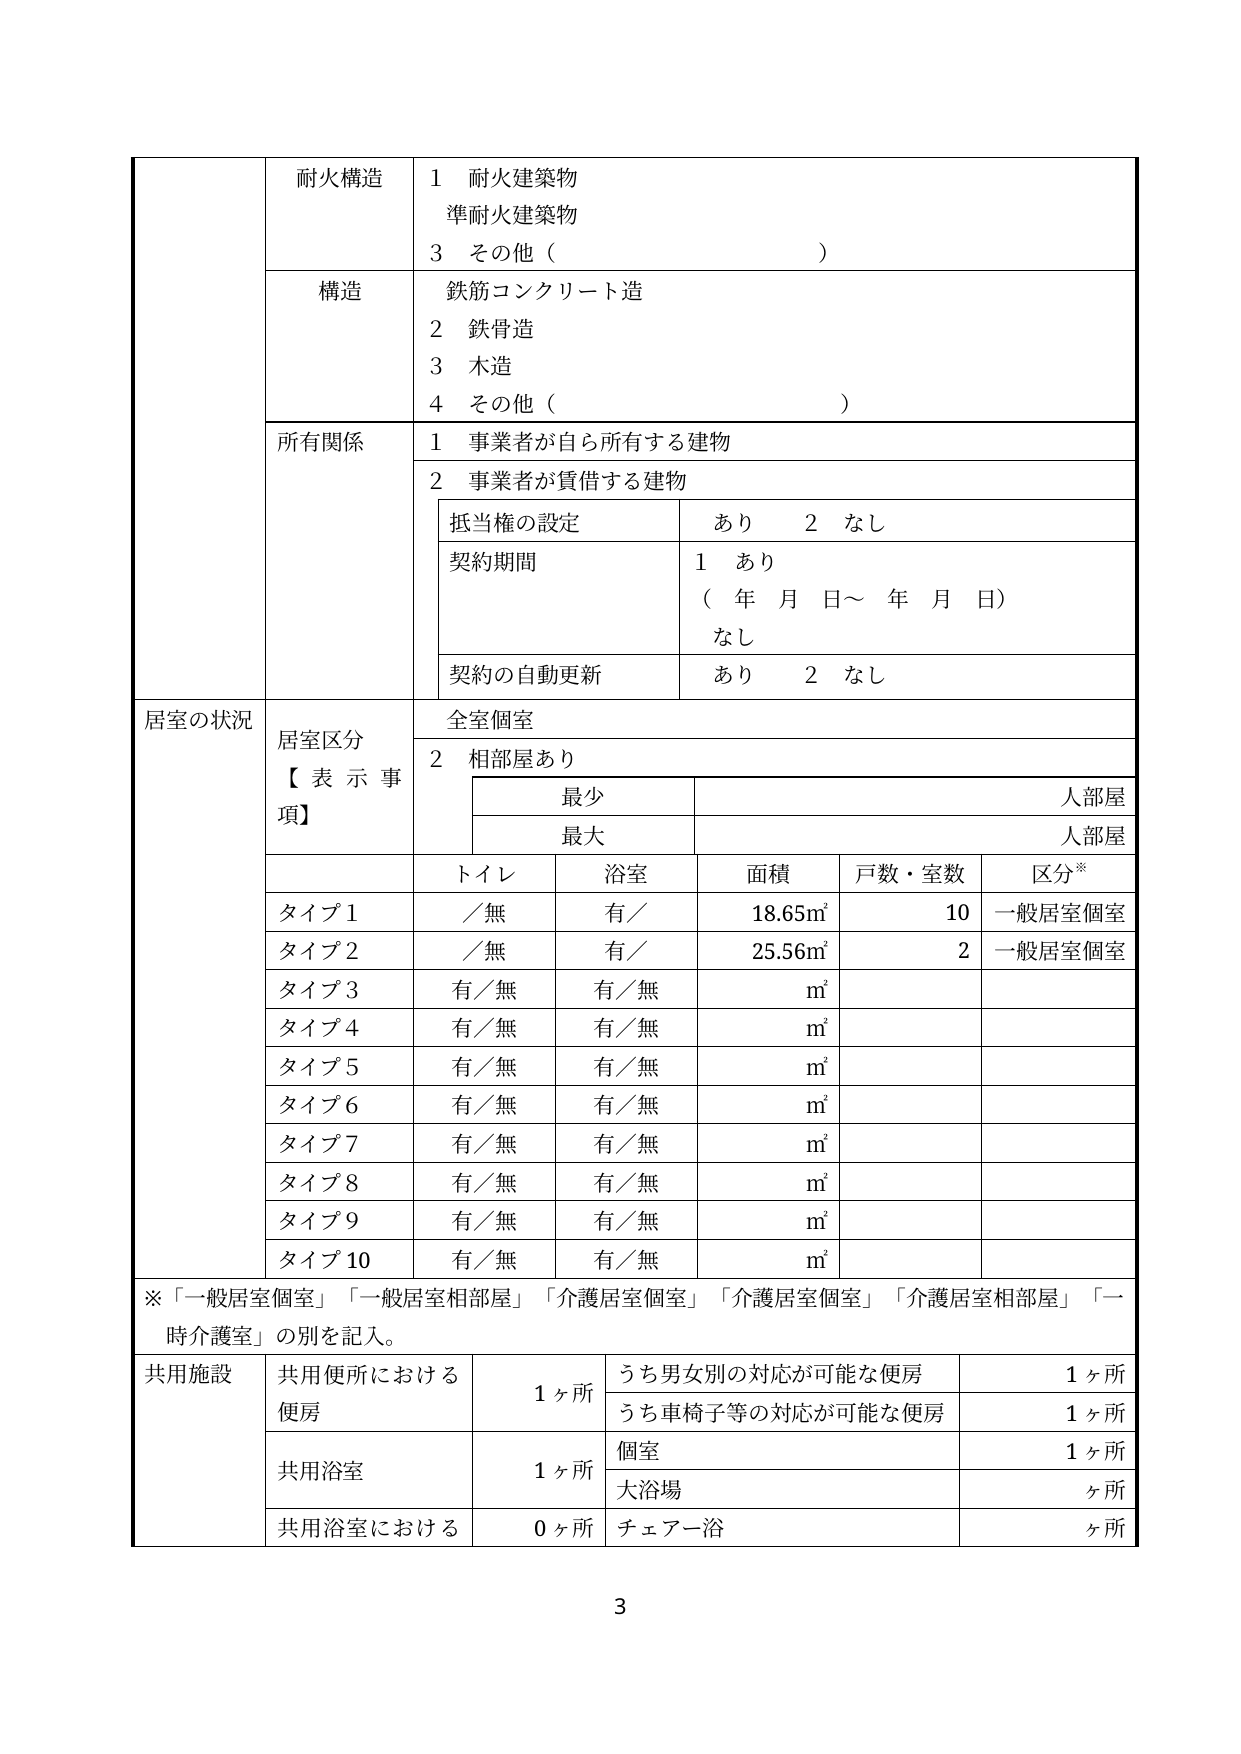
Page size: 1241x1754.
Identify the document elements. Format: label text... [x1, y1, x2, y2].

table_cell 有／無 [414, 970, 555, 1008]
table_cell ㎡ [698, 1163, 839, 1200]
table_cell 面積 [698, 855, 839, 892]
table_cell 構造 [266, 271, 413, 421]
table_cell 有／無 [556, 1240, 697, 1277]
table_cell あり ２ なし [680, 500, 1135, 541]
table_cell 契約期間 [439, 542, 679, 654]
table_cell 区分※ [982, 855, 1135, 892]
table_cell 一般居室個室 [982, 932, 1135, 969]
table_cell 有／無 [414, 1086, 555, 1123]
table_cell タイプ７ [266, 1124, 413, 1162]
table_cell 耐火構造 [266, 158, 413, 270]
table_cell １ あり （ 年 月 日～ 年 月 日） なし [680, 542, 1135, 654]
table_cell [840, 1086, 981, 1123]
table_cell 2 [840, 932, 981, 969]
table_cell [840, 1047, 981, 1085]
table_cell [840, 1124, 981, 1162]
table_cell 大浴場 [606, 1470, 959, 1508]
table_cell [414, 503, 438, 699]
table_cell [982, 1047, 1135, 1085]
table_cell 所有関係 [266, 423, 413, 699]
table_cell 有／ [556, 893, 697, 931]
table_cell 居室の状況 [135, 700, 265, 1277]
table_cell ㎡ [698, 970, 839, 1008]
table_cell あり ２ なし [680, 655, 1135, 699]
table_cell [266, 855, 413, 892]
table_cell 有／無 [414, 1124, 555, 1162]
table_cell [982, 1201, 1135, 1239]
table_cell [840, 1163, 981, 1200]
table_cell 戸数・室数 [840, 855, 981, 892]
table_cell [840, 970, 981, 1008]
table_cell 有／無 [414, 1047, 555, 1085]
table_cell ※「一般居室個室」「一般居室相部屋」「介護居室個室」「介護居室個室」「介護居室相部屋」「一時介護室」の別を記入。 [135, 1279, 1135, 1353]
table_cell 最大 [473, 816, 694, 853]
table_cell １ 耐火建築物 準耐火建築物 ３ その他（ ） [414, 158, 1135, 270]
table_cell ㎡ [698, 1124, 839, 1162]
table_cell 共用便所における便房 [266, 1355, 472, 1431]
table_cell [982, 1009, 1135, 1046]
table_cell 1ヶ所 [473, 1432, 605, 1508]
table_cell [840, 1201, 981, 1239]
table_cell 1ヶ所 [960, 1393, 1135, 1431]
table_cell ㎡ [698, 1201, 839, 1239]
table_cell [982, 970, 1135, 1008]
table_cell [414, 776, 472, 853]
table_cell ㎡ [698, 1009, 839, 1046]
table_cell タイプ４ [266, 1009, 413, 1046]
table_cell 18.65㎡ [698, 893, 839, 931]
table_cell 有／無 [556, 1201, 697, 1239]
table_cell 個室 [606, 1432, 959, 1469]
table_cell [840, 1009, 981, 1046]
table_cell ／無 [414, 932, 555, 969]
table_cell タイプ１ [266, 893, 413, 931]
table_cell ㎡ [698, 1086, 839, 1123]
table_cell ２ 相部屋あり [414, 739, 1135, 776]
table_cell タイプ８ [266, 1163, 413, 1200]
table_cell [982, 1086, 1135, 1123]
table_cell ２ 事業者が賃借する建物 [414, 461, 1135, 498]
table_cell チェアー浴 [606, 1509, 959, 1546]
table_cell 有／無 [556, 1047, 697, 1085]
table_cell 共用施設 [135, 1355, 265, 1546]
table_cell タイプ９ [266, 1201, 413, 1239]
table_cell タイプ10 [266, 1240, 413, 1277]
table_cell うち男女別の対応が可能な便房 [606, 1355, 959, 1392]
table_cell 全室個室 [414, 700, 1135, 738]
table_cell 鉄筋コンクリート造 ２ 鉄骨造 ３ 木造 ４ その他（ ） [414, 271, 1135, 421]
table_cell ヶ所 [960, 1509, 1135, 1546]
table_cell 有／無 [414, 1163, 555, 1200]
table_cell 10 [840, 893, 981, 931]
table_cell [840, 1240, 981, 1277]
table_cell タイプ３ [266, 970, 413, 1008]
table_cell 共用浴室 [266, 1432, 472, 1508]
table_cell [982, 1124, 1135, 1162]
table_cell 有／無 [556, 1124, 697, 1162]
table_cell １ 事業者が自ら所有する建物 [414, 423, 1135, 460]
table_cell タイプ２ [266, 932, 413, 969]
table_cell タイプ５ [266, 1047, 413, 1085]
table_cell 一般居室個室 [982, 893, 1135, 931]
table_cell [982, 1240, 1135, 1277]
table_cell 有／無 [556, 970, 697, 1008]
table_cell ／無 [414, 893, 555, 931]
table_cell 1ヶ所 [960, 1432, 1135, 1469]
table_cell 25.56㎡ [698, 932, 839, 969]
table_cell 有／ [556, 932, 697, 969]
table_cell 有／無 [556, 1163, 697, 1200]
table_cell 共用浴室における介護浴槽 [266, 1509, 472, 1546]
table_cell 浴室 [556, 855, 697, 892]
table_cell 有／無 [414, 1201, 555, 1239]
table_cell 最少 [473, 778, 694, 815]
table_cell 居室区分 【表示事項】 [266, 700, 413, 853]
table_cell うち車椅子等の対応が可能な便房 [606, 1393, 959, 1431]
table_cell 1ヶ所 [960, 1355, 1135, 1392]
table_cell 1ヶ所 [473, 1355, 605, 1431]
table_cell タイプ６ [266, 1086, 413, 1123]
table_cell 有／無 [556, 1086, 697, 1123]
table_cell ヶ所 [960, 1470, 1135, 1508]
table_cell 有／無 [414, 1009, 555, 1046]
table_cell 契約の自動更新 [439, 655, 679, 699]
table_cell 人部屋 [695, 816, 1135, 853]
table_cell 人部屋 [695, 778, 1135, 815]
table_cell トイレ [414, 855, 555, 892]
table_cell 有／無 [556, 1009, 697, 1046]
table_cell 抵当権の設定 [439, 500, 679, 541]
table_cell [982, 1163, 1135, 1200]
table_cell ㎡ [698, 1240, 839, 1277]
table_cell 0ヶ所 [473, 1509, 605, 1546]
table_cell ㎡ [698, 1047, 839, 1085]
table_cell 有／無 [414, 1240, 555, 1277]
